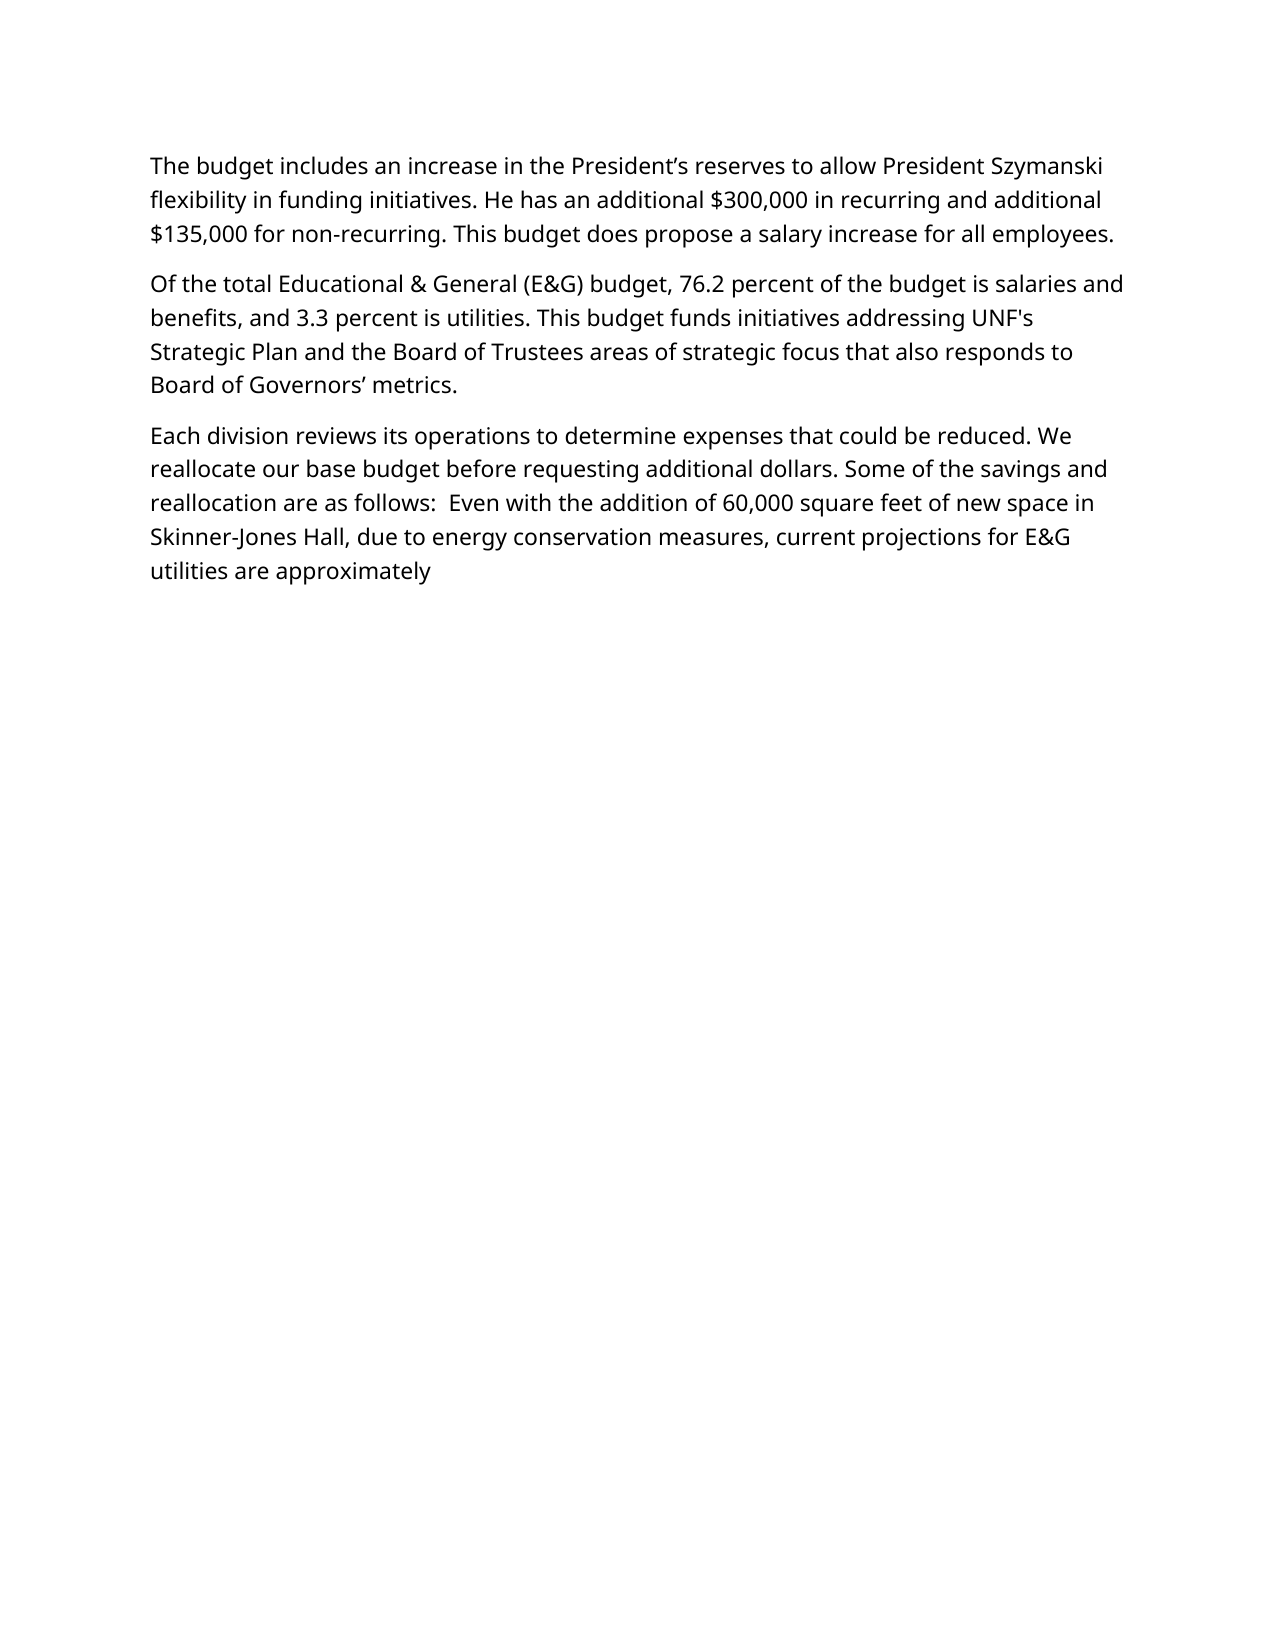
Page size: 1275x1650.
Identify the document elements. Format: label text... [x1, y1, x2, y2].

text Of the total Educational & General (E&G) budget, 76.2 percent of the budget is salaries and benefits, and 3.3 percent is utilities. This budget funds initiatives addressing UNF's Strategic Plan and the Board of Trustees areas of strategic focus that also responds to Board of Governors’ metrics. [150, 268, 1125, 400]
text Each division reviews its operations to determine expenses that could be reduced. We reallocate our base budget before requesting additional dollars. Some of the savings and reallocation are as follows: Even with the addition of 60,000 square feet of new space in Skinner-Jones Hall, due to energy conservation measures, current projections for E&G utilities are approximately [150, 419, 1125, 586]
text The budget includes an increase in the President’s reserves to allow President Szymanski flexibility in funding initiatives. He has an additional $300,000 in recurring and additional $135,000 for non-recurring. This budget does propose a salary increase for all employees. [150, 150, 1125, 249]
